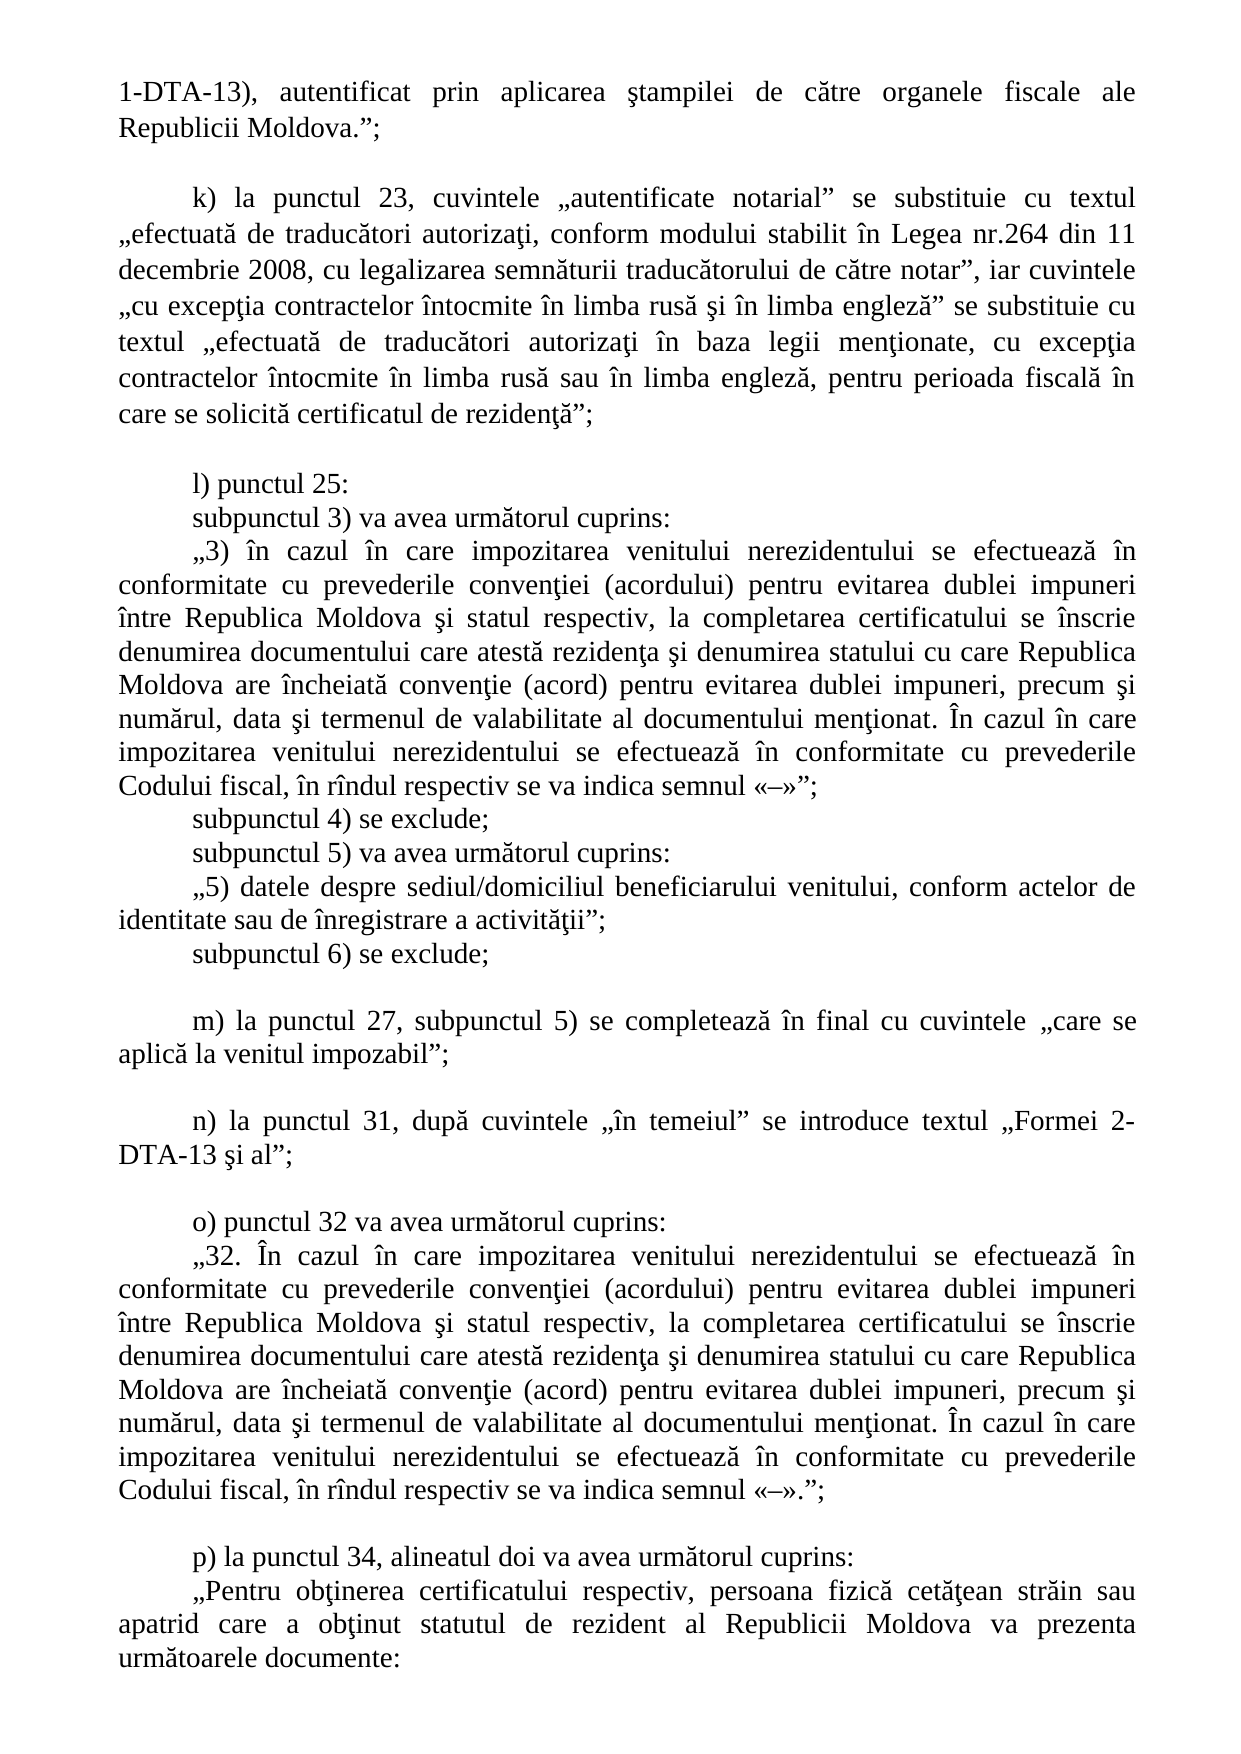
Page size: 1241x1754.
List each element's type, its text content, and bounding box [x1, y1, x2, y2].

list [118, 74, 1137, 143]
list l) punctul 25: [118, 466, 1137, 500]
text subpunctul 5) va avea următorul cuprins: [118, 835, 1137, 869]
text „32. În cazul în care impozitarea venitului nerezidentului se efectuează în conformitate cu prevederile convenţiei (acordului) pentru evitarea dublei impuneri între Republica Moldova şi statul respectiv, la completarea certificatului se înscrie denumirea documentului care atestă rezidenţa şi denumirea statului cu care Republica Moldova are încheiată convenţie (acord) pentru evitarea dublei impuneri, precum şi numărul, data şi termenul de valabilitate al documentului menţionat. În cazul în care impozitarea venitului nerezidentului se efectuează în conformitate cu prevederile Codului fiscal, în rîndul respectiv se va indica semnul «–».”; [118, 1238, 1137, 1506]
list m) la punctul 27, subpunctul 5) se completează în final cu cuvintele „care se aplică la venitul impozabil”; [118, 1003, 1137, 1070]
text „5) datele despre sediul/domiciliul beneficiarului venitului, conform actelor de identitate sau de înregistrare a activităţii”; [118, 869, 1137, 936]
list subpunctul 3) va avea următorul cuprins: [118, 500, 1137, 533]
list n) la punctul 31, după cuvintele „în temeiul” se introduce textul „Formei 2-DTA-13 şi al”; [118, 1103, 1137, 1171]
list o) punctul 32 va avea următorul cuprins: [118, 1204, 1137, 1238]
text subpunctul 6) se exclude; [118, 936, 1137, 969]
text p) la punctul 34, alineatul doi va avea următorul cuprins: [118, 1539, 1137, 1573]
text „3) în cazul în care impozitarea venitului nerezidentului se efectuează în conformitate cu prevederile convenţiei (acordului) pentru evitarea dublei impuneri între Republica Moldova şi statul respectiv, la completarea certificatului se înscrie denumirea documentului care atestă rezidenţa şi denumirea statului cu care Republica Moldova are încheiată convenţie (acord) pentru evitarea dublei impuneri, precum şi numărul, data şi termenul de valabilitate al documentului menţionat. În cazul în care impozitarea venitului nerezidentului se efectuează în conformitate cu prevederile Codului fiscal, în rîndul respectiv se va indica semnul «–»”; [118, 533, 1137, 802]
text subpunctul 4) se exclude; [118, 802, 1137, 835]
text „Pentru obţinerea certificatului respectiv, persoana fizică cetăţean străin sau apatrid care a obţinut statutul de rezident al Republicii Moldova va prezenta următoarele documente: [118, 1573, 1137, 1674]
list k) la punctul 23, cuvintele „autentificate notarial” se substituie cu textul „efectuată de traducători autorizaţi, conform modului stabilit în Legea nr.264 din 11 decembrie 2008, cu legalizarea semnăturii traducătorului de către notar”, iar cuvintele „cu excepţia contractelor întocmite în limba rusă şi în limba engleză” se substituie cu textul „efectuată de traducători autorizaţi în baza legii menţionate, cu excepţia contractelor întocmite în limba rusă sau în limba engleză, pentru perioada fiscală în care se solicită certificatul de rezidenţă”; [118, 180, 1137, 430]
